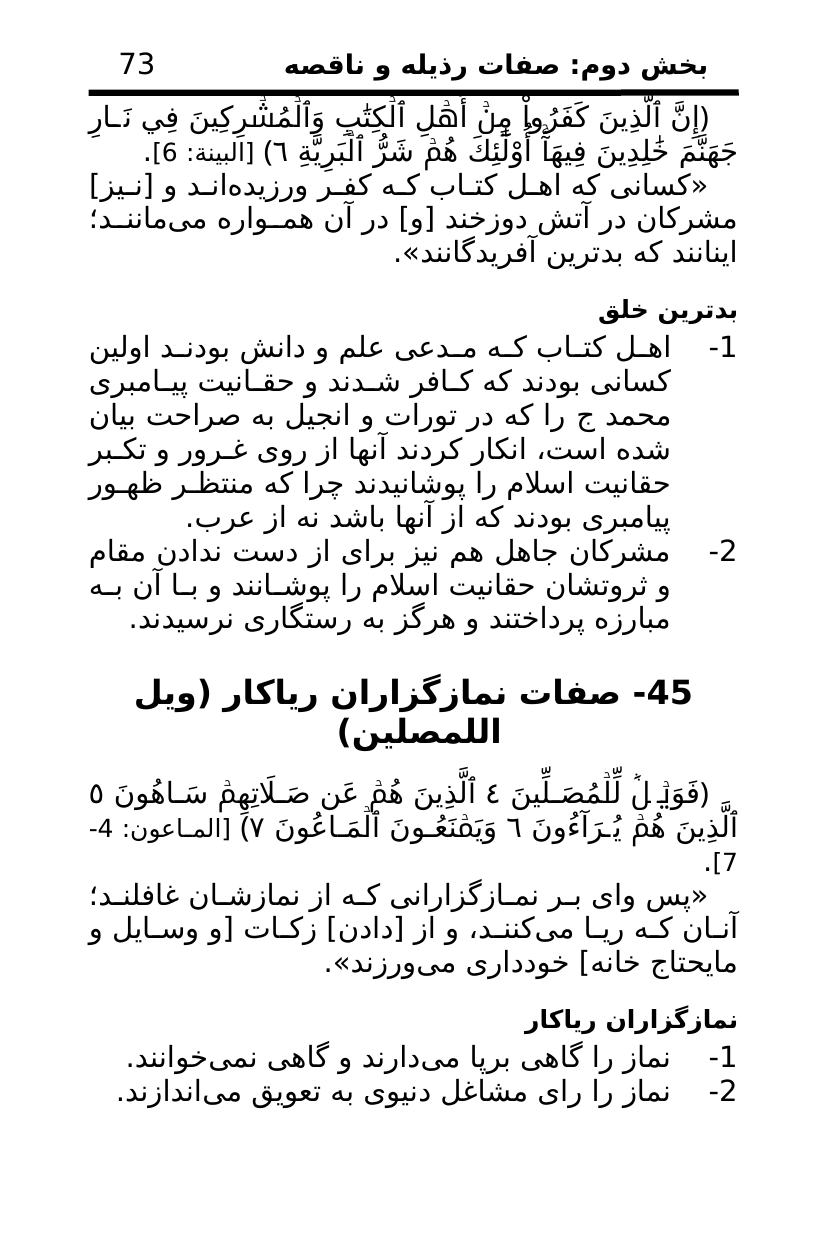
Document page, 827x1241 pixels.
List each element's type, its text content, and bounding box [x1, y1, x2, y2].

text بدترین خلق [89, 295, 738, 324]
text نمازگزاران ریاکار [89, 1005, 738, 1034]
list مشرکان جاهل هم نیز برای از دست ندادن مقام و ثروتشان حقانیت اسلام را پوشانند و با آن به مبارزه پرداختند و هرگز به رستگاری نرسیدند. [89, 534, 708, 636]
list اهل کتاب که مدعی علم و دانش بودند اولین کسانی بودند که کافر شدند و حقانیت پیامبری محمد ج را که در تورات و انجیل به صراحت بیان شده است، انکار کردند آنها از روی غرور و تکبر حقانیت اسلام را پوشانیدند چرا که منتظر ظهور پیامبری بودند که از آنها باشد نه از عرب. [89, 330, 708, 534]
text «پس وای بر نمازگزارانی که از نمازشان غافلند؛ آنان که ریا می‌‌کنند، و از [دادن] زکات [و وسایل و مایحتاج خانه] خودداری می‌ورزند». [89, 878, 738, 980]
list نماز را رای مشاغل دنیوی به تعویق می‌اندازند. [89, 1074, 708, 1108]
text «کسانی که اهل کتاب که کفر ورزیده‌اند و [نیز] مشرکان در آتش دوزخند [و] در آن همواره می‌مانند؛ اینانند که بدترین آفریدگانند». [89, 168, 738, 270]
text ﴿فَوَيۡلٞ لِّلۡمُصَلِّينَ ٤ ٱلَّذِينَ هُمۡ عَن صَلَاتِهِمۡ سَاهُونَ ٥ ٱلَّذِينَ هُمۡ يُرَآءُونَ ٦ وَيَمۡنَعُونَ ٱلۡمَاعُونَ ٧﴾ [الماعون: 4-7]. [89, 776, 738, 878]
list نماز را گاهی برپا می‌دارند و گاهی نمی‌خوانند. [89, 1040, 708, 1074]
text ﴿إِنَّ ٱلَّذِينَ كَفَرُواْ مِنۡ أَهۡلِ ٱلۡكِتَٰبِ وَٱلۡمُشۡرِكِينَ فِي نَارِ جَهَنَّمَ خَٰلِدِينَ فِيهَآۚ أُوْلَٰٓئِكَ هُمۡ شَرُّ ٱلۡبَرِيَّةِ ٦﴾ [البینة: 6]. [89, 100, 738, 168]
text 45- صفات نمازگزاران ریاکار (ویل اللمصلین) [89, 673, 738, 751]
